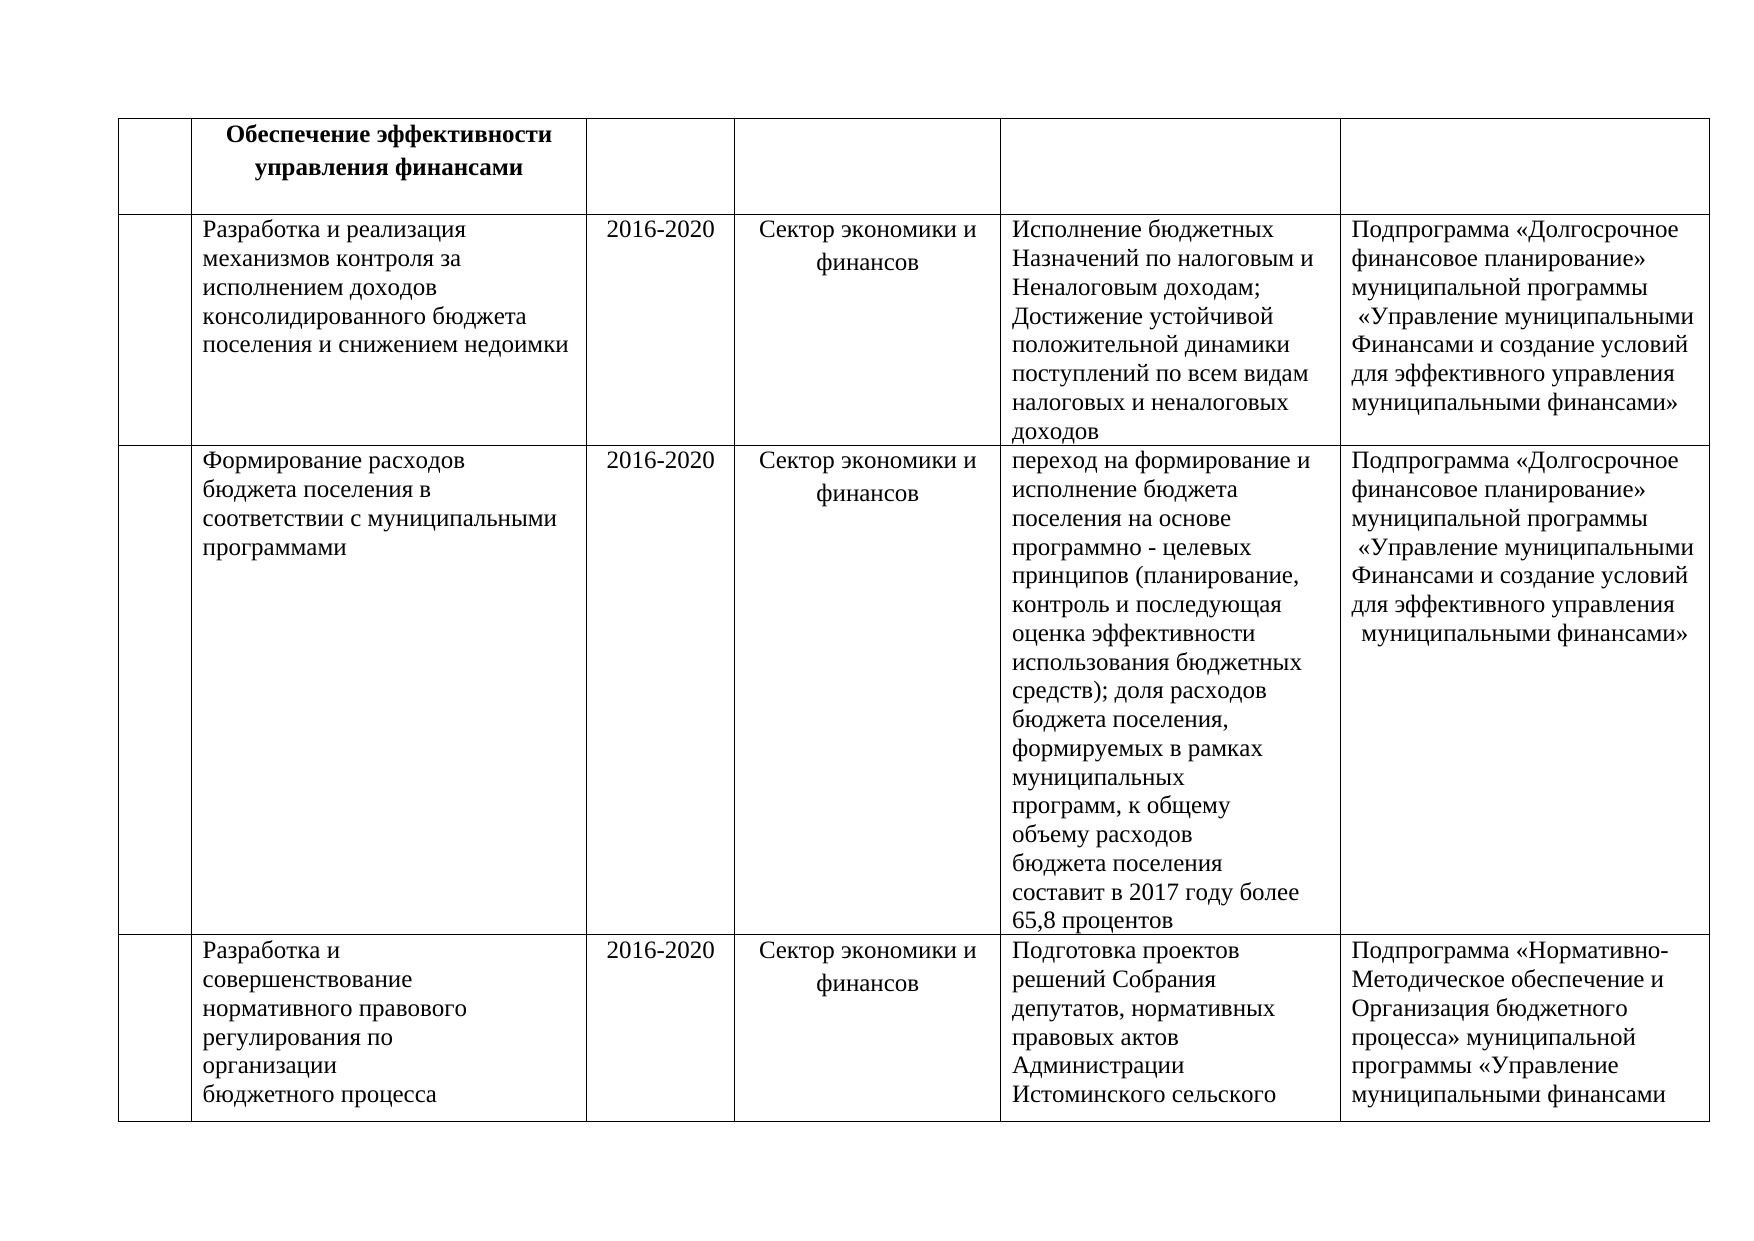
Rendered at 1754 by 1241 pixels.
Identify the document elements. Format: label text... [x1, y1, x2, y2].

table_cell Разработка и реализация механизмов контроля за исполнением доходов консолидированного бюджета поселения и снижением недоимки [192, 215, 586, 444]
table_cell 2016-2020 [587, 215, 734, 444]
table_cell переход на формирование и исполнение бюджета поселения на основе программно - целевых принципов (планирование, контроль и последующая оценка эффективности использования бюджетных средств); доля расходов бюджета поселения, формируемых в рамках муниципальных программ, к общему объему расходов бюджета поселения составит в 2017 году более 65,8 процентов [1001, 446, 1340, 934]
table_cell [119, 119, 191, 213]
table_cell [119, 446, 191, 934]
table_cell Сектор экономики и финансов [735, 215, 1000, 444]
table_cell Обеспечение эффективности управления финансами [192, 119, 586, 213]
table_cell Сектор экономики и финансов [735, 446, 1000, 934]
table_cell Подпрограмма «Долгосрочное финансовое планирование» муниципальной программы «Управление муниципальными Финансами и создание условий для эффективного управления муниципальными финансами» [1341, 215, 1709, 444]
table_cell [1341, 935, 1709, 1121]
table_cell 2016-2020 [587, 446, 734, 934]
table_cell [1001, 935, 1340, 1121]
table_cell Исполнение бюджетных Назначений по налоговым и Неналоговым доходам; Достижение устойчивой положительной динамики поступлений по всем видам налоговых и неналоговых доходов [1001, 215, 1340, 444]
table_cell Формирование расходов бюджета поселения в соответствии с муниципальными программами [192, 446, 586, 934]
table_cell [735, 119, 1000, 213]
table_cell [587, 119, 734, 213]
table_cell 2016-2020 [587, 935, 734, 1121]
table_cell Подпрограмма «Долгосрочное финансовое планирование» муниципальной программы «Управление муниципальными Финансами и создание условий для эффективного управления муниципальными финансами» [1341, 446, 1709, 934]
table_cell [192, 935, 586, 1121]
table_cell [1341, 119, 1709, 213]
table_cell [1001, 119, 1340, 213]
table_cell [119, 215, 191, 444]
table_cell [735, 935, 1000, 1121]
table_cell [119, 935, 191, 1121]
